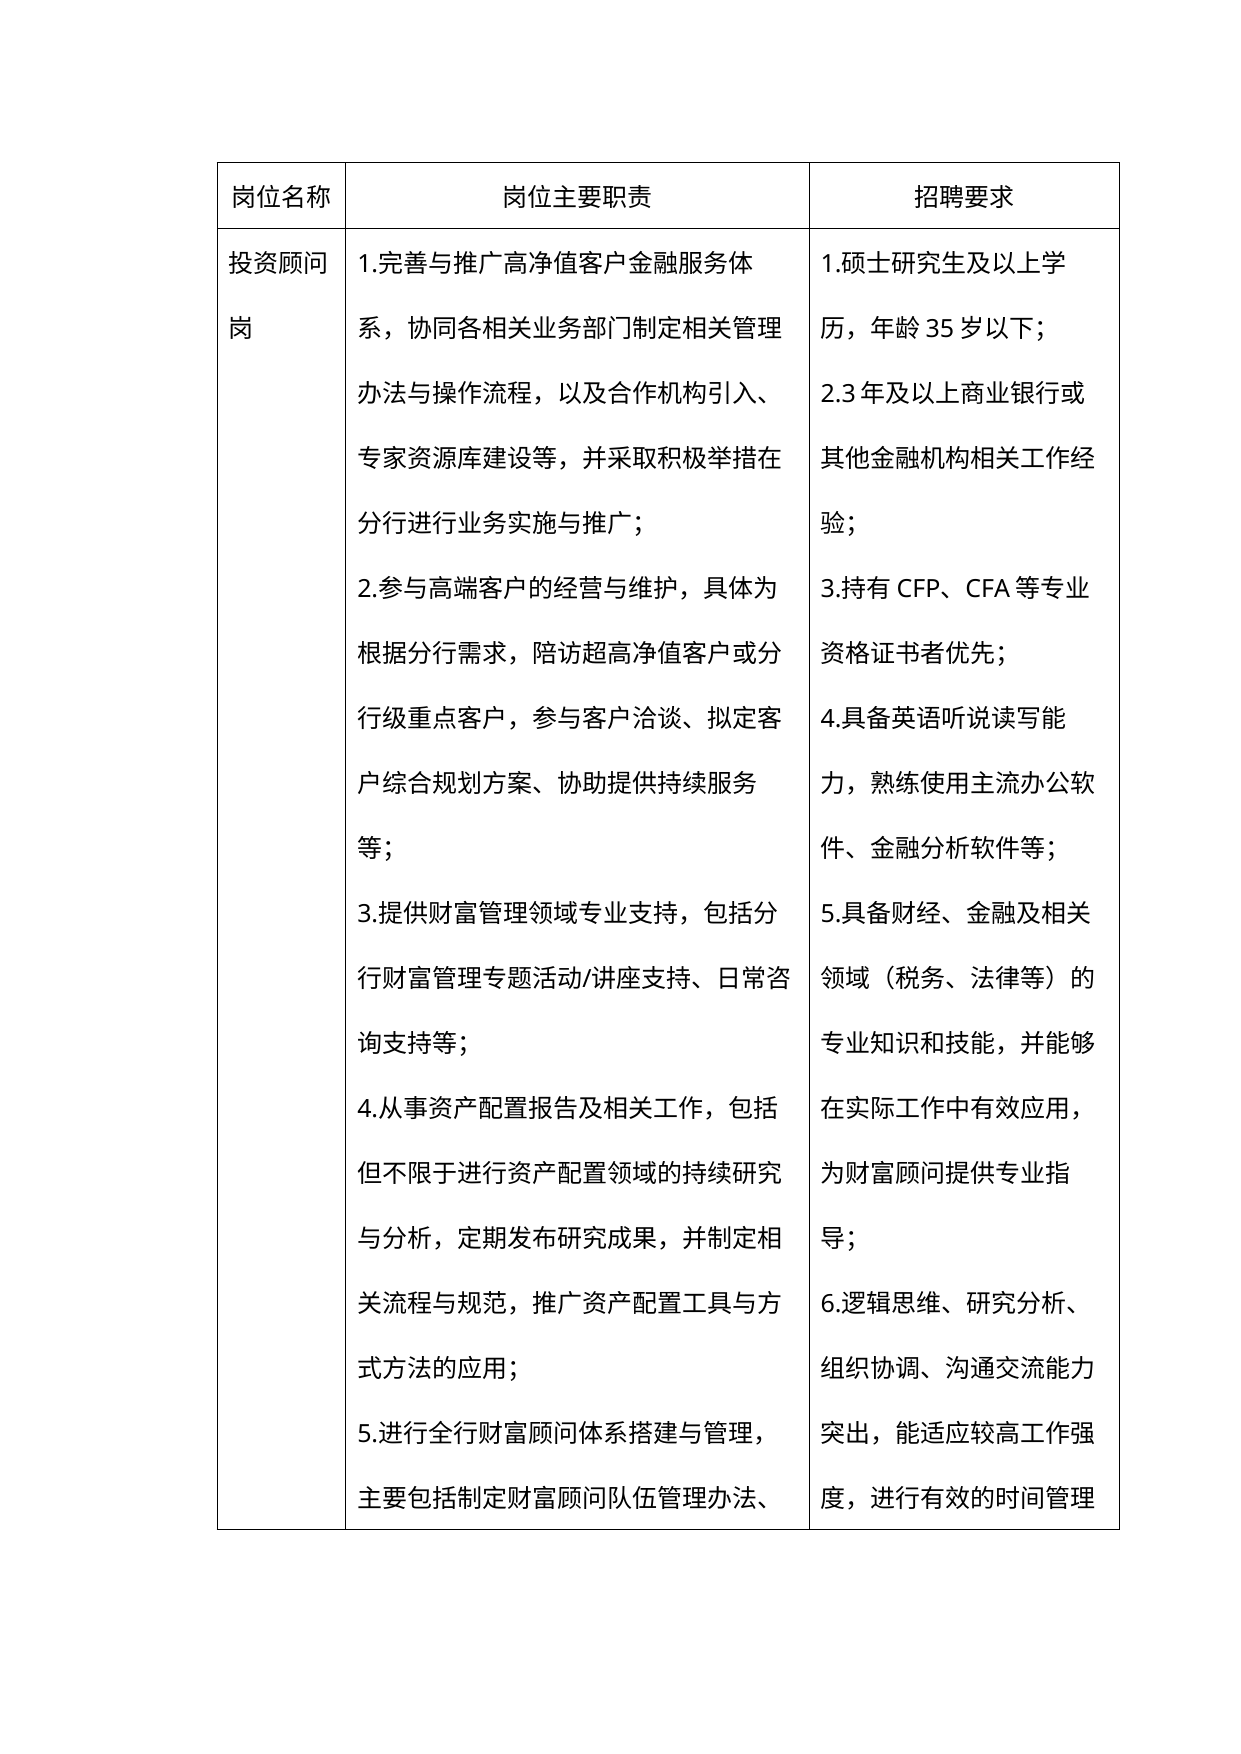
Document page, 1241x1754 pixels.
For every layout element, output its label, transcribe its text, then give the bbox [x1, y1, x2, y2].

table_header 招聘要求 [810, 163, 1119, 228]
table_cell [810, 229, 1119, 1529]
table_cell 投资顾问岗 [218, 229, 345, 1529]
table_header 岗位主要职责 [346, 163, 809, 228]
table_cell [346, 229, 809, 1529]
table_header 岗位名称 [218, 163, 345, 228]
